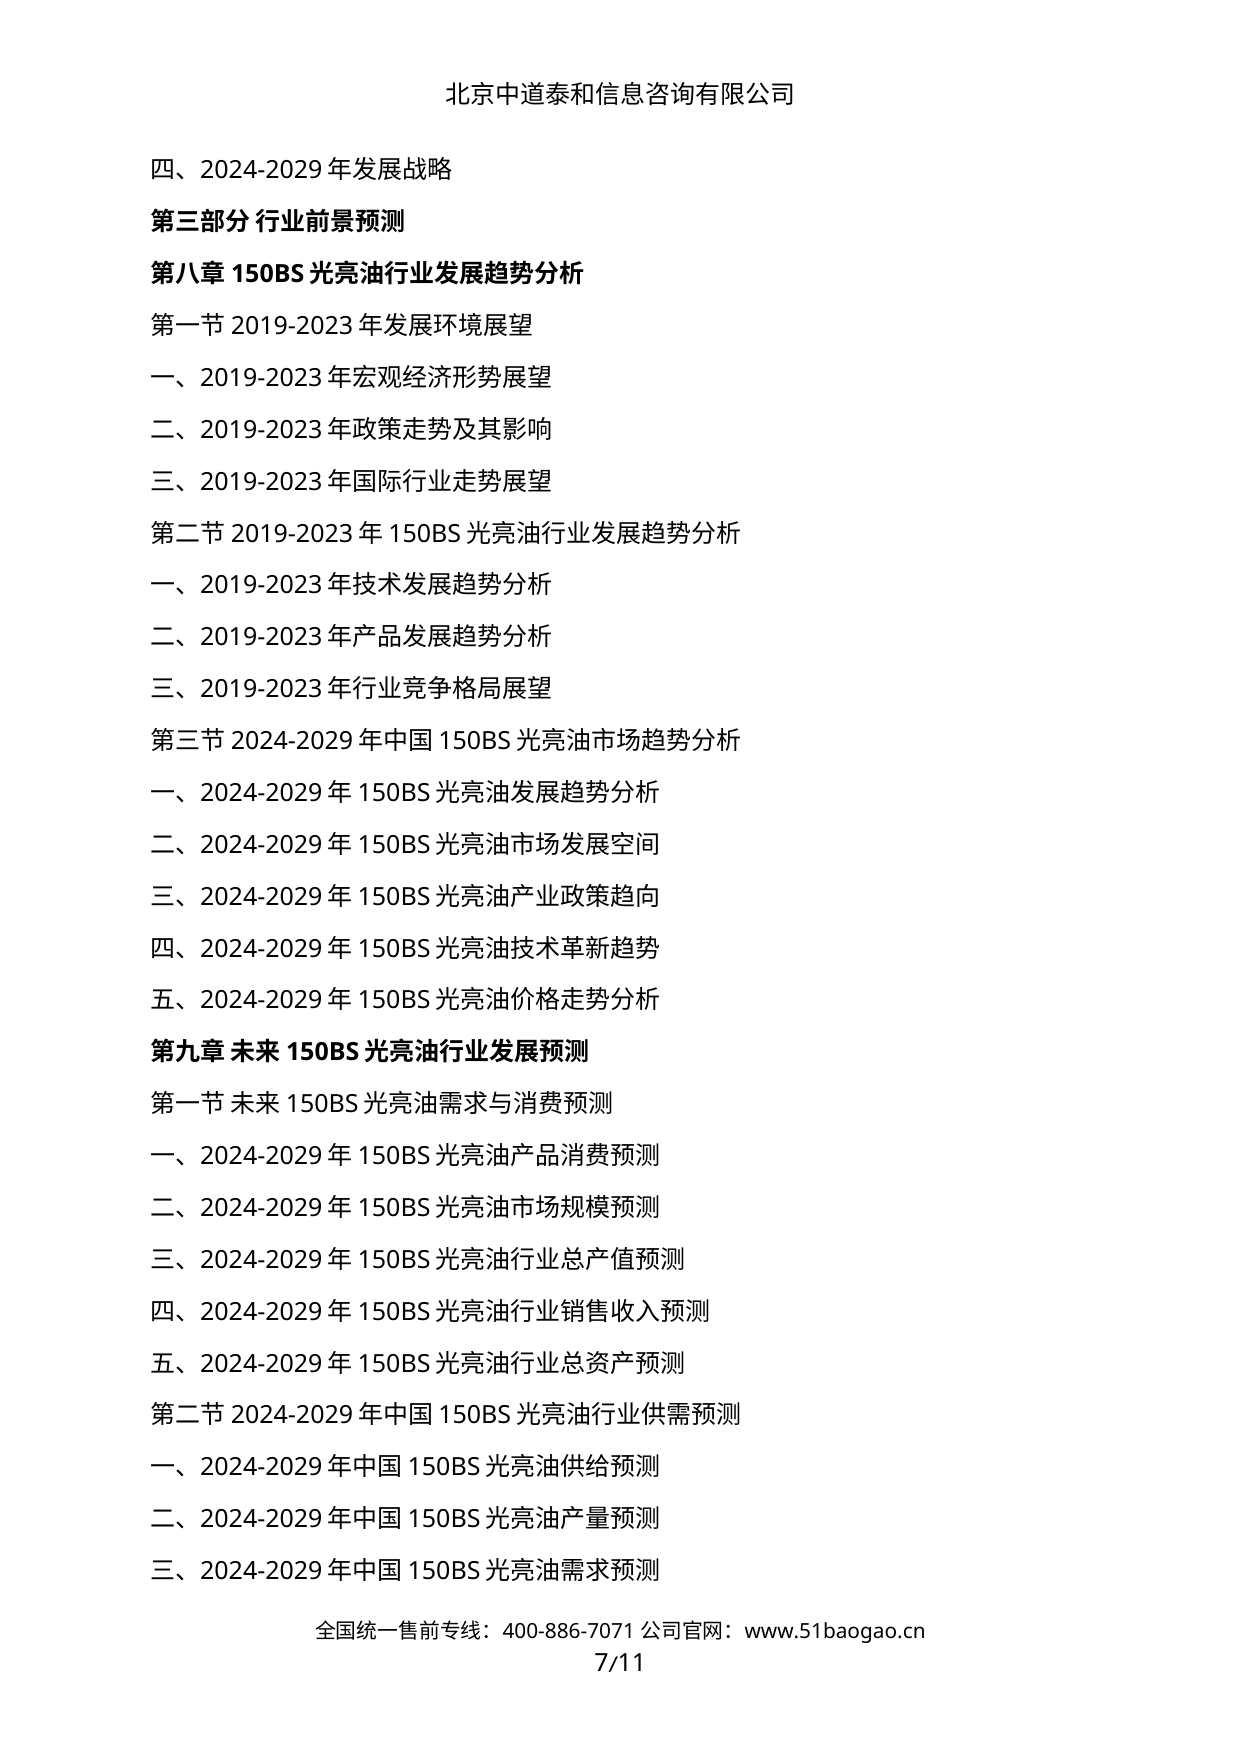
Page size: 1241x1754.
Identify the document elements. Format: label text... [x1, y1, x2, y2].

text 一、2019-2023年技术发展趋势分析 [150, 565, 1090, 601]
text 三、2019-2023年国际行业走势展望 [150, 461, 1090, 497]
text 第三部分 行业前景预测 [150, 202, 1090, 238]
text 第九章 未来150BS光亮油行业发展预测 [150, 1032, 1090, 1068]
text 二、2024-2029年150BS光亮油市场规模预测 [150, 1187, 1090, 1224]
text 三、2019-2023年行业竞争格局展望 [150, 669, 1090, 705]
text 三、2024-2029年150BS光亮油产业政策趋向 [150, 876, 1090, 912]
text 四、2024-2029年发展战略 [150, 150, 1090, 186]
text 一、2024-2029年150BS光亮油产品消费预测 [150, 1136, 1090, 1172]
text 二、2024-2029年中国150BS光亮油产量预测 [150, 1499, 1090, 1535]
text 二、2019-2023年产品发展趋势分析 [150, 617, 1090, 653]
text 一、2019-2023年宏观经济形势展望 [150, 357, 1090, 394]
text 第八章 150BS光亮油行业发展趋势分析 [150, 254, 1090, 290]
text 第三节 2024-2029年中国150BS光亮油市场趋势分析 [150, 721, 1090, 757]
text 一、2024-2029年中国150BS光亮油供给预测 [150, 1447, 1090, 1483]
text 一、2024-2029年150BS光亮油发展趋势分析 [150, 772, 1090, 809]
text 第一节 2019-2023年发展环境展望 [150, 306, 1090, 342]
text 四、2024-2029年150BS光亮油技术革新趋势 [150, 928, 1090, 964]
text 第一节 未来150BS光亮油需求与消费预测 [150, 1084, 1090, 1120]
text 二、2019-2023年政策走势及其影响 [150, 409, 1090, 446]
text 五、2024-2029年150BS光亮油价格走势分析 [150, 980, 1090, 1016]
text 三、2024-2029年150BS光亮油行业总产值预测 [150, 1239, 1090, 1276]
text 第二节 2024-2029年中国150BS光亮油行业供需预测 [150, 1395, 1090, 1431]
text 五、2024-2029年150BS光亮油行业总资产预测 [150, 1343, 1090, 1379]
text 四、2024-2029年150BS光亮油行业销售收入预测 [150, 1291, 1090, 1327]
text 第二节 2019-2023年150BS光亮油行业发展趋势分析 [150, 513, 1090, 549]
text 三、2024-2029年中国150BS光亮油需求预测 [150, 1551, 1090, 1587]
text 二、2024-2029年150BS光亮油市场发展空间 [150, 824, 1090, 861]
